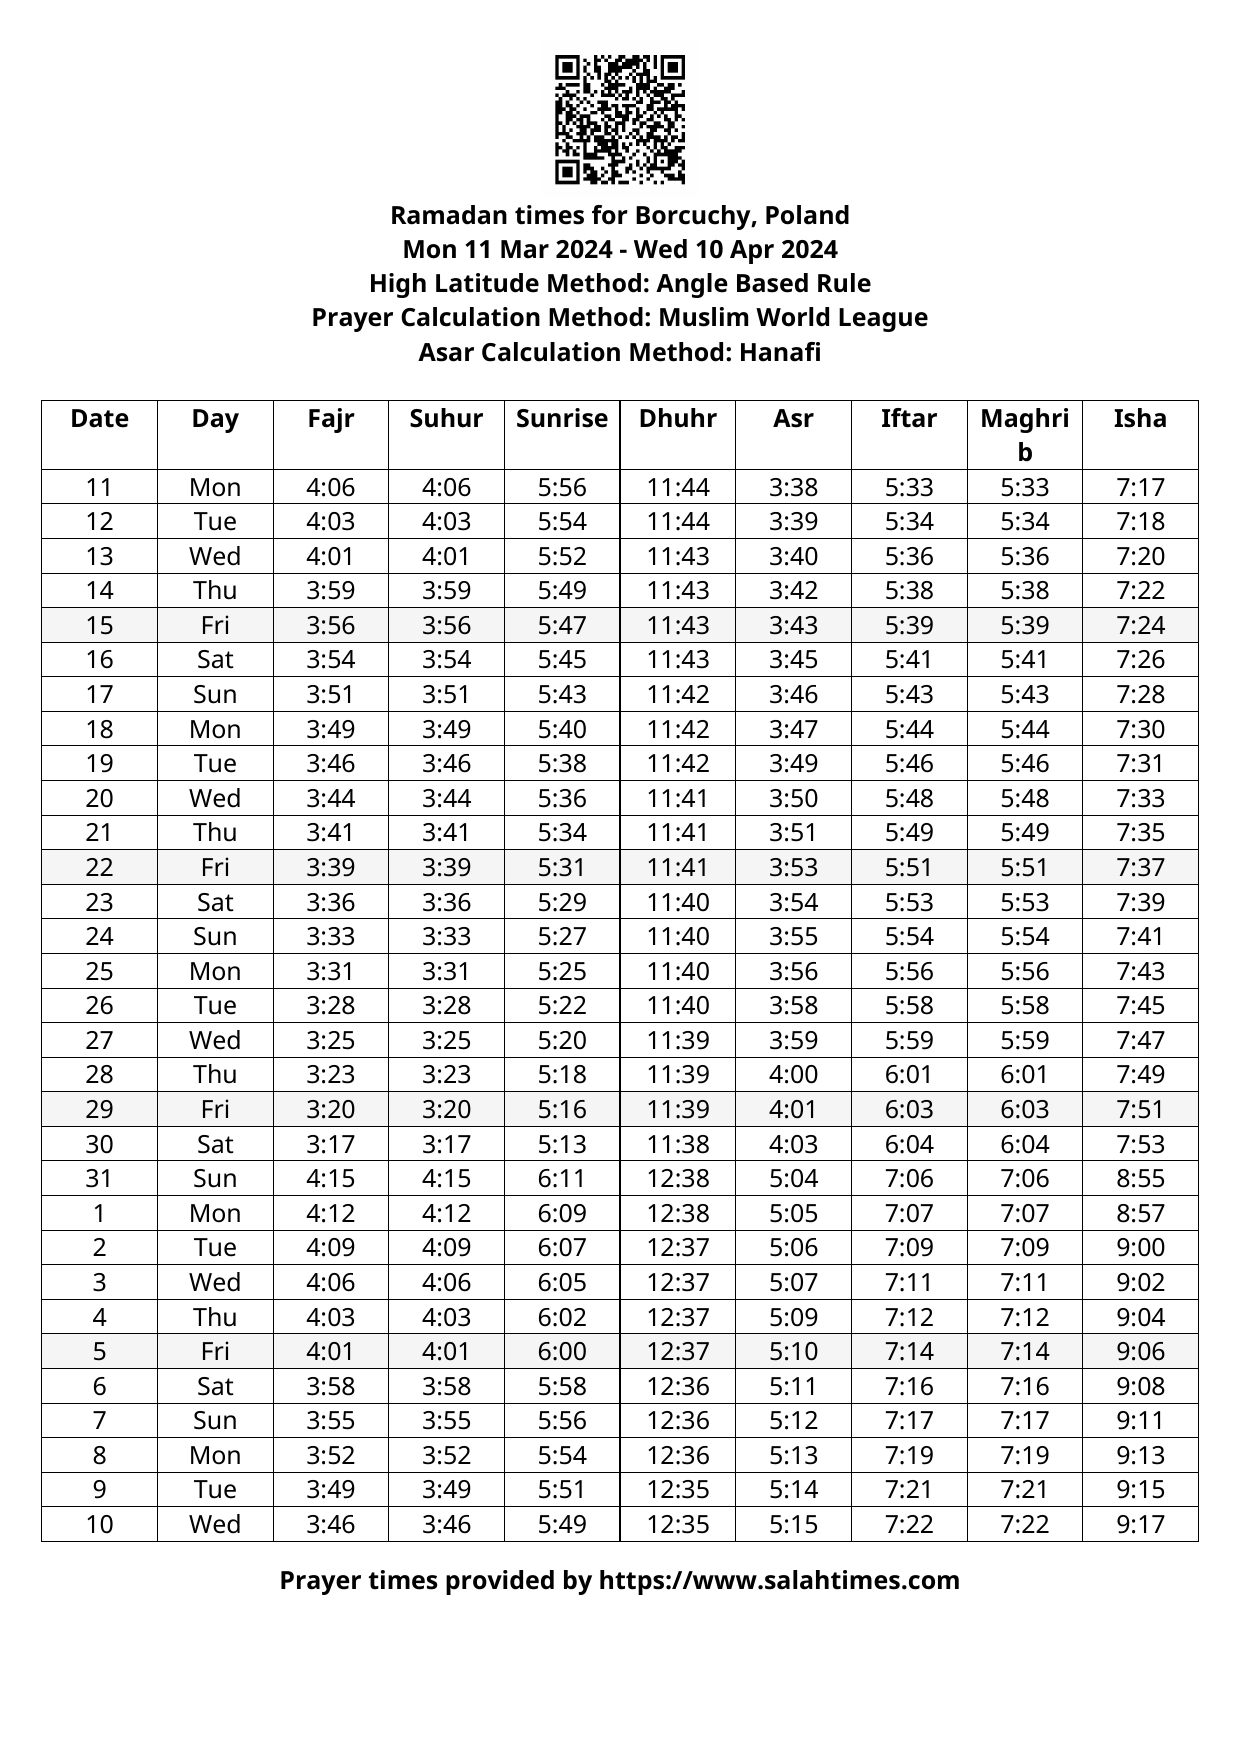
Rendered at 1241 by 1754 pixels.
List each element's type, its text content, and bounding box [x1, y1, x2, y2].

table_cell Sun [158, 919, 273, 953]
table_cell 3:55 [736, 919, 851, 953]
table_cell 5:38 [505, 746, 619, 780]
table_cell 5:15 [736, 1507, 851, 1541]
table_cell 17 [42, 677, 157, 711]
table_cell 12:38 [621, 1161, 735, 1195]
table_cell 12:36 [621, 1369, 735, 1402]
table_cell 7:07 [852, 1196, 967, 1229]
table_cell 5:56 [968, 954, 1082, 987]
table_cell 11:43 [621, 539, 735, 572]
table_cell 4:03 [274, 1300, 388, 1333]
table_cell 7:14 [968, 1334, 1082, 1368]
table_cell 11:41 [621, 850, 735, 884]
table_cell 7:45 [1083, 989, 1198, 1022]
table_cell 5:07 [736, 1265, 851, 1299]
table_cell 28 [42, 1058, 157, 1091]
table_cell Sun [158, 1404, 273, 1437]
table_header Maghrib [968, 401, 1082, 469]
table_cell 3 [42, 1265, 157, 1299]
table_cell 6:05 [505, 1265, 619, 1299]
table_cell 5:13 [736, 1438, 851, 1472]
table_cell 11:41 [621, 781, 735, 814]
table_cell 3:54 [274, 643, 388, 676]
table_cell 5:09 [736, 1300, 851, 1333]
table_cell 6:00 [505, 1334, 619, 1368]
table_cell 5:20 [505, 1023, 619, 1057]
table_cell Sat [158, 1369, 273, 1402]
table_cell 11:38 [621, 1127, 735, 1160]
table_cell 4:01 [736, 1092, 851, 1126]
table_cell 5:11 [736, 1369, 851, 1402]
table_cell 5:52 [505, 539, 619, 572]
table_cell 5:36 [505, 781, 619, 814]
table_cell 26 [42, 989, 157, 1022]
table_cell 12:37 [621, 1231, 735, 1264]
table_cell 14 [42, 574, 157, 607]
table_cell 3:49 [389, 712, 504, 745]
table_cell 3:39 [389, 850, 504, 884]
table_cell 5:22 [505, 989, 619, 1022]
table_cell 11:44 [621, 504, 735, 538]
table_cell 12:36 [621, 1438, 735, 1472]
table_cell 7:24 [1083, 608, 1198, 642]
table_cell 3:49 [274, 712, 388, 745]
table_cell 7:20 [1083, 539, 1198, 572]
table_cell 5:49 [852, 816, 967, 849]
table_cell 4:06 [389, 1265, 504, 1299]
table_cell 5:38 [852, 574, 967, 607]
table_cell 5:54 [505, 1438, 619, 1472]
table_header Sunrise [505, 401, 619, 469]
table_cell 3:55 [389, 1404, 504, 1437]
table_cell Thu [158, 1300, 273, 1333]
table_cell 3:46 [736, 677, 851, 711]
table_cell 7:16 [968, 1369, 1082, 1402]
table_cell 3:49 [736, 746, 851, 780]
table_cell 3:33 [389, 919, 504, 953]
table_cell 18 [42, 712, 157, 745]
table_cell 19 [42, 746, 157, 780]
table_cell 3:17 [389, 1127, 504, 1160]
table_cell 1 [42, 1196, 157, 1229]
table_cell 5:58 [968, 989, 1082, 1022]
text Asar Calculation Method: Hanafi [42, 334, 1198, 368]
table_cell 7 [42, 1404, 157, 1437]
table_cell 11:39 [621, 1092, 735, 1126]
table_cell 5:46 [852, 746, 967, 780]
table_cell Tue [158, 746, 273, 780]
table_cell 5:56 [852, 954, 967, 987]
table_cell 29 [42, 1092, 157, 1126]
table_cell 5:49 [505, 1507, 619, 1541]
table_cell 5:34 [852, 504, 967, 538]
table_cell 9:02 [1083, 1265, 1198, 1299]
table_cell 3:36 [274, 885, 388, 918]
table_cell 3:39 [736, 504, 851, 538]
table_cell 8:57 [1083, 1196, 1198, 1229]
table_cell Tue [158, 1231, 273, 1264]
table_header Fajr [274, 401, 388, 469]
table_cell 3:56 [736, 954, 851, 987]
table_cell 5:29 [505, 885, 619, 918]
table_cell 3:47 [736, 712, 851, 745]
table_cell 4:01 [274, 1334, 388, 1368]
table_cell 7:51 [1083, 1092, 1198, 1126]
table_cell 4:15 [274, 1161, 388, 1195]
table_cell 7:18 [1083, 504, 1198, 538]
table_cell 4:06 [389, 470, 504, 503]
table_cell 3:53 [736, 850, 851, 884]
table_cell 3:31 [274, 954, 388, 987]
table_cell Wed [158, 539, 273, 572]
table_cell 5:39 [852, 608, 967, 642]
text Mon 11 Mar 2024 - Wed 10 Apr 2024 [42, 232, 1198, 266]
table_cell 5:49 [505, 574, 619, 607]
table_header Isha [1083, 401, 1198, 469]
table_cell Fri [158, 608, 273, 642]
table_cell 5:40 [505, 712, 619, 745]
table_cell 11:42 [621, 677, 735, 711]
table_cell Thu [158, 816, 273, 849]
table_cell 5:59 [852, 1023, 967, 1057]
table_cell 5:06 [736, 1231, 851, 1264]
table_cell 6 [42, 1369, 157, 1402]
table_cell 4:01 [274, 539, 388, 572]
table_cell 8:55 [1083, 1161, 1198, 1195]
table_cell 11:41 [621, 816, 735, 849]
table_cell 5:44 [852, 712, 967, 745]
table_cell 5:45 [505, 643, 619, 676]
table_cell 5:58 [505, 1369, 619, 1402]
table_cell 3:28 [274, 989, 388, 1022]
table_cell Sat [158, 885, 273, 918]
table_cell 3:51 [274, 677, 388, 711]
table_cell 4:03 [274, 504, 388, 538]
table_cell 7:11 [968, 1265, 1082, 1299]
table_cell 3:58 [736, 989, 851, 1022]
table_cell 6:02 [505, 1300, 619, 1333]
table_cell 5:33 [968, 470, 1082, 503]
table_cell 7:33 [1083, 781, 1198, 814]
table_cell 3:43 [736, 608, 851, 642]
table_cell 7:19 [968, 1438, 1082, 1472]
table_cell 4:12 [389, 1196, 504, 1229]
table_cell 3:59 [736, 1023, 851, 1057]
table_cell 9:17 [1083, 1507, 1198, 1541]
table_cell 3:46 [274, 746, 388, 780]
table_cell 5:12 [736, 1404, 851, 1437]
table_cell 5:54 [505, 504, 619, 538]
table_header Dhuhr [621, 401, 735, 469]
table_cell 24 [42, 919, 157, 953]
table_cell 3:42 [736, 574, 851, 607]
table_cell 7:31 [1083, 746, 1198, 780]
table_cell 5:05 [736, 1196, 851, 1229]
table_cell 11:42 [621, 746, 735, 780]
table_cell 7:22 [968, 1507, 1082, 1541]
table_cell 7:09 [852, 1231, 967, 1264]
table_header Day [158, 401, 273, 469]
table_cell 11:39 [621, 1058, 735, 1091]
text Prayer times provided by https://www.salahtimes.com [42, 1563, 1198, 1597]
table_cell 5:34 [968, 504, 1082, 538]
table_cell 7:16 [852, 1369, 967, 1402]
table_cell 4:03 [736, 1127, 851, 1160]
table_cell 27 [42, 1023, 157, 1057]
table_cell 3:25 [389, 1023, 504, 1057]
table_cell 7:21 [968, 1473, 1082, 1506]
table_cell 3:20 [274, 1092, 388, 1126]
table_cell Wed [158, 1023, 273, 1057]
table_cell 5:44 [968, 712, 1082, 745]
table_cell Thu [158, 1058, 273, 1091]
table_cell Wed [158, 1507, 273, 1541]
table_cell 5:04 [736, 1161, 851, 1195]
table_cell 4:03 [389, 1300, 504, 1333]
table_cell 7:37 [1083, 850, 1198, 884]
table_header Asr [736, 401, 851, 469]
table_cell 3:59 [274, 574, 388, 607]
table_cell Mon [158, 954, 273, 987]
table_cell 9:00 [1083, 1231, 1198, 1264]
table_cell 3:28 [389, 989, 504, 1022]
table_cell 3:40 [736, 539, 851, 572]
table_cell 11:40 [621, 989, 735, 1022]
table_cell 23 [42, 885, 157, 918]
table_cell 3:38 [736, 470, 851, 503]
table_cell Tue [158, 989, 273, 1022]
table_cell Tue [158, 1473, 273, 1506]
table_cell 5:25 [505, 954, 619, 987]
table_cell 7:06 [968, 1161, 1082, 1195]
table_cell 5:49 [968, 816, 1082, 849]
table_cell 3:39 [274, 850, 388, 884]
table_cell 12 [42, 504, 157, 538]
table_cell Sun [158, 677, 273, 711]
table_cell 15 [42, 608, 157, 642]
table_cell 6:03 [852, 1092, 967, 1126]
table_cell 5:38 [968, 574, 1082, 607]
table_cell 12:35 [621, 1507, 735, 1541]
table_cell 3:51 [389, 677, 504, 711]
table_cell Tue [158, 504, 273, 538]
table_cell 5:54 [852, 919, 967, 953]
table_cell 11:39 [621, 1023, 735, 1057]
table_cell 3:20 [389, 1092, 504, 1126]
table_cell 4:09 [274, 1231, 388, 1264]
table_cell 5 [42, 1334, 157, 1368]
table_cell 3:23 [274, 1058, 388, 1091]
table_cell 6:03 [968, 1092, 1082, 1126]
table_cell 5:51 [852, 850, 967, 884]
table_cell 3:50 [736, 781, 851, 814]
table_cell 3:31 [389, 954, 504, 987]
text High Latitude Method: Angle Based Rule [42, 266, 1198, 300]
table_cell 6:01 [852, 1058, 967, 1091]
table_cell 7:43 [1083, 954, 1198, 987]
table_cell 3:56 [389, 608, 504, 642]
table_cell Sat [158, 643, 273, 676]
table_cell 5:56 [505, 470, 619, 503]
table_cell 7:17 [968, 1404, 1082, 1437]
table_cell Mon [158, 1438, 273, 1472]
table_cell 3:59 [389, 574, 504, 607]
table_cell 4 [42, 1300, 157, 1333]
table_cell 7:22 [1083, 574, 1198, 607]
table_cell 5:14 [736, 1473, 851, 1506]
table_header Suhur [389, 401, 504, 469]
table_cell 3:58 [389, 1369, 504, 1402]
table_cell 3:46 [389, 1507, 504, 1541]
table_cell 12:37 [621, 1334, 735, 1368]
table_cell 12:38 [621, 1196, 735, 1229]
table_cell 3:44 [389, 781, 504, 814]
table_cell 9:11 [1083, 1404, 1198, 1437]
table_cell 7:17 [852, 1404, 967, 1437]
table_cell 5:34 [505, 816, 619, 849]
table_cell 7:09 [968, 1231, 1082, 1264]
table_cell 2 [42, 1231, 157, 1264]
table_cell Mon [158, 712, 273, 745]
table_cell 5:58 [852, 989, 967, 1022]
table_cell 3:25 [274, 1023, 388, 1057]
table_cell 12:36 [621, 1404, 735, 1437]
table_cell 7:21 [852, 1473, 967, 1506]
table_cell 4:06 [274, 470, 388, 503]
table_cell 21 [42, 816, 157, 849]
table_cell 5:16 [505, 1092, 619, 1126]
table_cell 5:39 [968, 608, 1082, 642]
table_cell 3:56 [274, 608, 388, 642]
table_cell 9 [42, 1473, 157, 1506]
table_cell 7:19 [852, 1438, 967, 1472]
table_cell Sat [158, 1127, 273, 1160]
table_cell 5:41 [968, 643, 1082, 676]
table_cell 7:47 [1083, 1023, 1198, 1057]
table_cell 4:01 [389, 1334, 504, 1368]
table_cell 12:37 [621, 1300, 735, 1333]
table_cell 3:55 [274, 1404, 388, 1437]
table_cell 11:43 [621, 608, 735, 642]
table_cell 6:04 [968, 1127, 1082, 1160]
table_cell 3:46 [389, 746, 504, 780]
table_cell 6:04 [852, 1127, 967, 1160]
table_cell 3:44 [274, 781, 388, 814]
table_cell 4:03 [389, 504, 504, 538]
table_cell 5:51 [505, 1473, 619, 1506]
table_cell 3:46 [274, 1507, 388, 1541]
table_cell 5:33 [852, 470, 967, 503]
table_cell 3:54 [736, 885, 851, 918]
table_cell 5:48 [852, 781, 967, 814]
table_cell 4:12 [274, 1196, 388, 1229]
table_cell 9:13 [1083, 1438, 1198, 1472]
table_cell 4:15 [389, 1161, 504, 1195]
table_header Date [42, 401, 157, 469]
table_cell 30 [42, 1127, 157, 1160]
table_cell 31 [42, 1161, 157, 1195]
table_cell 5:10 [736, 1334, 851, 1368]
table_cell Wed [158, 1265, 273, 1299]
table_cell 7:49 [1083, 1058, 1198, 1091]
table_cell 3:17 [274, 1127, 388, 1160]
table_cell 5:47 [505, 608, 619, 642]
table_cell 5:36 [852, 539, 967, 572]
table_cell 4:06 [274, 1265, 388, 1299]
table_cell 5:43 [505, 677, 619, 711]
table_cell 5:27 [505, 919, 619, 953]
table_cell Mon [158, 470, 273, 503]
table_cell 7:39 [1083, 885, 1198, 918]
table_cell 11:43 [621, 643, 735, 676]
table_cell 6:01 [968, 1058, 1082, 1091]
table_cell 22 [42, 850, 157, 884]
table_cell 25 [42, 954, 157, 987]
table_cell 11:40 [621, 885, 735, 918]
table_cell Fri [158, 850, 273, 884]
table_cell 9:08 [1083, 1369, 1198, 1402]
table_cell 9:06 [1083, 1334, 1198, 1368]
table_cell 3:45 [736, 643, 851, 676]
table_cell 11 [42, 470, 157, 503]
table_cell 6:09 [505, 1196, 619, 1229]
table_cell 3:52 [274, 1438, 388, 1472]
table_cell 12:35 [621, 1473, 735, 1506]
picture [542, 41, 699, 198]
table_cell Sun [158, 1161, 273, 1195]
table_cell 6:07 [505, 1231, 619, 1264]
table_cell 3:49 [389, 1473, 504, 1506]
table_cell 5:54 [968, 919, 1082, 953]
table_cell 12:37 [621, 1265, 735, 1299]
table_cell 5:31 [505, 850, 619, 884]
table_cell 7:17 [1083, 470, 1198, 503]
table_cell 3:41 [389, 816, 504, 849]
table_cell 7:06 [852, 1161, 967, 1195]
table_cell Mon [158, 1196, 273, 1229]
table_cell 5:18 [505, 1058, 619, 1091]
table_cell 7:35 [1083, 816, 1198, 849]
table_cell 11:40 [621, 919, 735, 953]
table_cell 7:22 [852, 1507, 967, 1541]
table_cell 3:49 [274, 1473, 388, 1506]
table_cell 5:48 [968, 781, 1082, 814]
table_cell 5:53 [968, 885, 1082, 918]
table_cell 3:33 [274, 919, 388, 953]
table_cell 7:12 [968, 1300, 1082, 1333]
table_cell 8 [42, 1438, 157, 1472]
table_cell 11:43 [621, 574, 735, 607]
table_cell 3:41 [274, 816, 388, 849]
table_cell 5:43 [852, 677, 967, 711]
table_cell Fri [158, 1092, 273, 1126]
table_cell 7:30 [1083, 712, 1198, 745]
table_cell 7:41 [1083, 919, 1198, 953]
table_cell 20 [42, 781, 157, 814]
text Ramadan times for Borcuchy, Poland [42, 198, 1198, 232]
table_cell Fri [158, 1334, 273, 1368]
table_cell 5:59 [968, 1023, 1082, 1057]
table_cell 7:28 [1083, 677, 1198, 711]
table_cell 4:09 [389, 1231, 504, 1264]
table_cell Thu [158, 574, 273, 607]
table_cell 10 [42, 1507, 157, 1541]
table_cell 4:00 [736, 1058, 851, 1091]
table_cell 5:36 [968, 539, 1082, 572]
table_cell 7:07 [968, 1196, 1082, 1229]
table_cell Wed [158, 781, 273, 814]
table_cell 5:13 [505, 1127, 619, 1160]
table_cell 11:40 [621, 954, 735, 987]
table_cell 3:36 [389, 885, 504, 918]
table_cell 5:56 [505, 1404, 619, 1437]
table_cell 16 [42, 643, 157, 676]
table_cell 7:53 [1083, 1127, 1198, 1160]
table_cell 5:53 [852, 885, 967, 918]
table_header Iftar [852, 401, 967, 469]
table_cell 3:51 [736, 816, 851, 849]
table_cell 4:01 [389, 539, 504, 572]
table_cell 7:11 [852, 1265, 967, 1299]
table_cell 3:23 [389, 1058, 504, 1091]
table_cell 5:43 [968, 677, 1082, 711]
table_cell 7:14 [852, 1334, 967, 1368]
table_cell 5:41 [852, 643, 967, 676]
table_cell 11:42 [621, 712, 735, 745]
table_cell 3:54 [389, 643, 504, 676]
table_cell 9:04 [1083, 1300, 1198, 1333]
table_cell 5:51 [968, 850, 1082, 884]
table_cell 13 [42, 539, 157, 572]
table_cell 11:44 [621, 470, 735, 503]
table_cell 7:12 [852, 1300, 967, 1333]
table_cell 7:26 [1083, 643, 1198, 676]
table_cell 6:11 [505, 1161, 619, 1195]
table_cell 5:46 [968, 746, 1082, 780]
text Prayer Calculation Method: Muslim World League [42, 300, 1198, 334]
table_cell 9:15 [1083, 1473, 1198, 1506]
table_cell 3:58 [274, 1369, 388, 1402]
table_cell 3:52 [389, 1438, 504, 1472]
